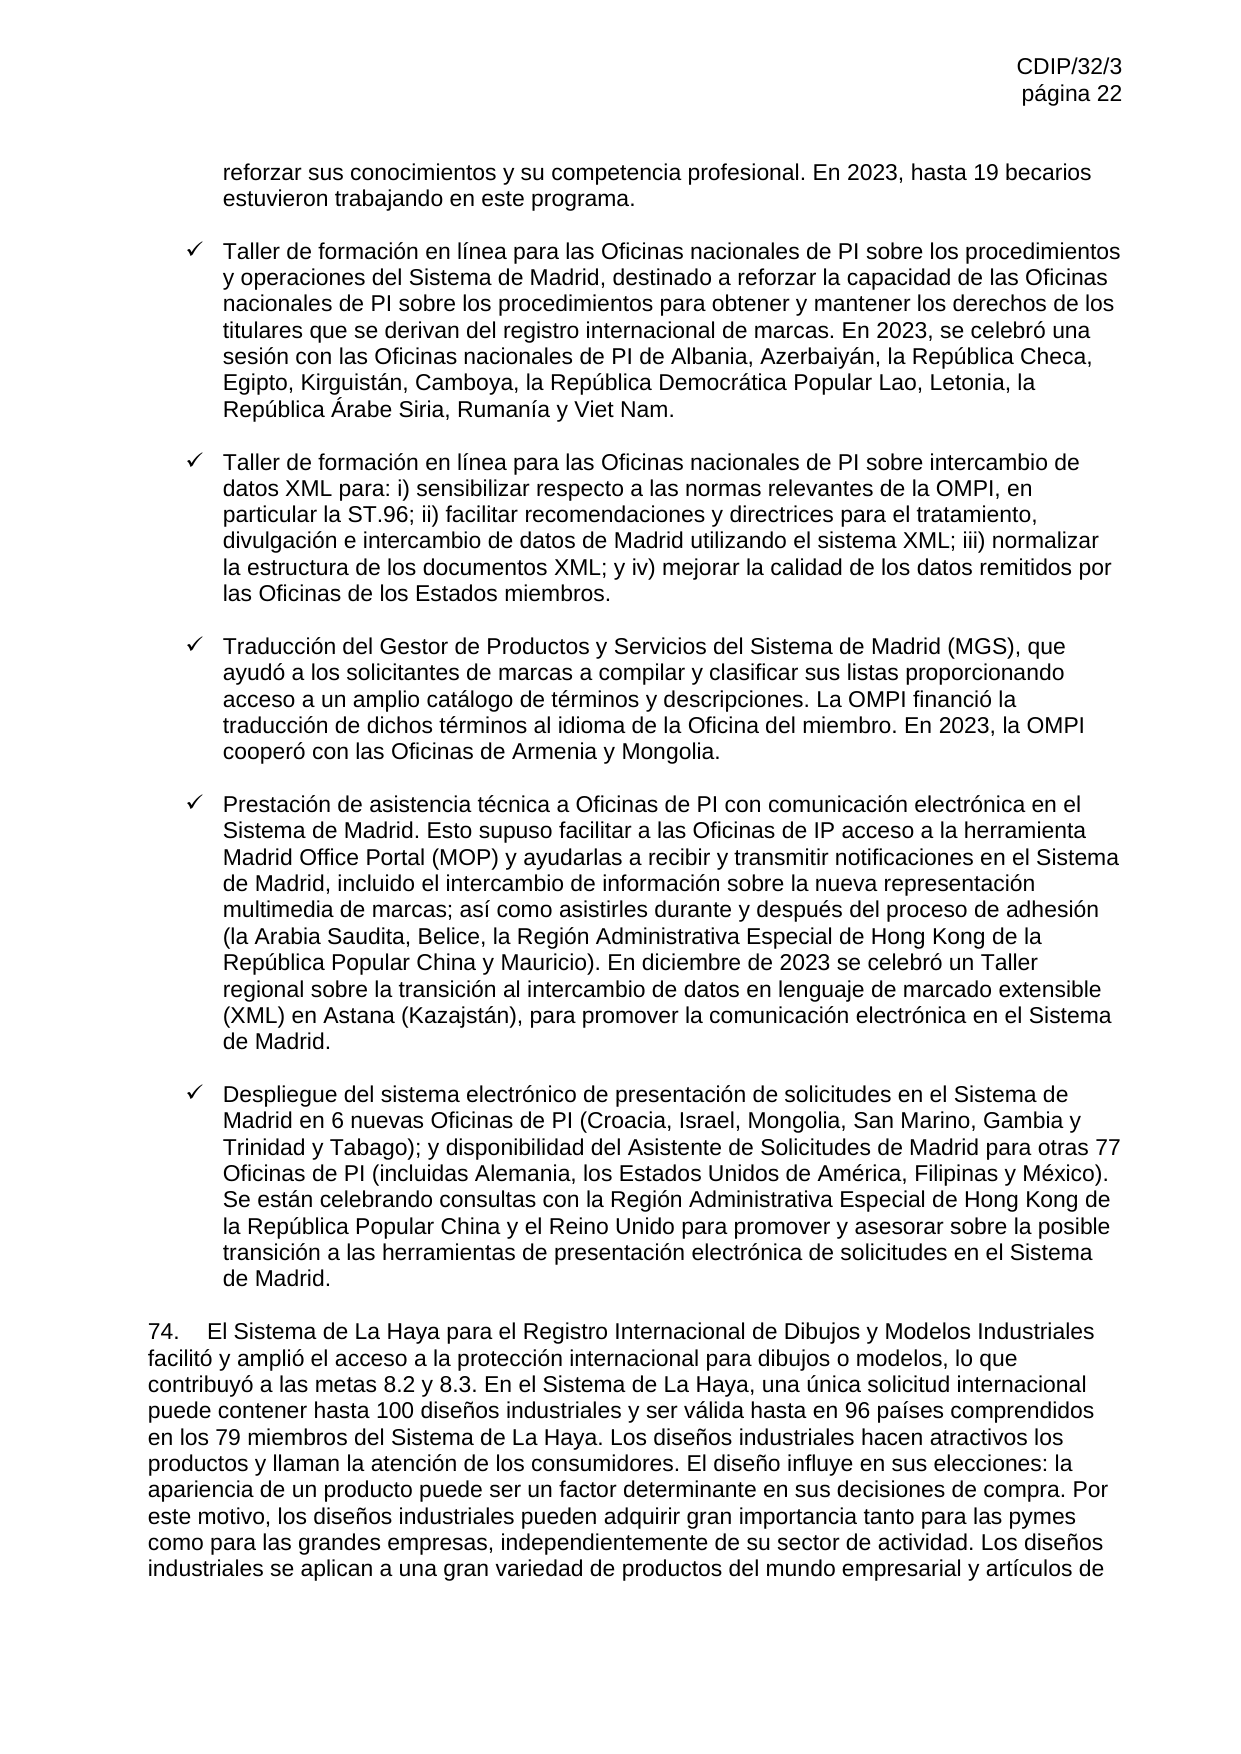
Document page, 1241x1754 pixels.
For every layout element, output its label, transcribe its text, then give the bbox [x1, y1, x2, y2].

list Taller de formación en línea para las Oficinas nacionales de PI sobre los procedimientos y operaciones del Sistema de Madrid, destinado a reforzar la capacidad de las Oficinas nacionales de PI sobre los procedimientos para obtener y mantener los derechos de los titulares que se derivan del registro internacional de marcas. En 2023, se celebró una sesión con las Oficinas nacionales de PI de Albania, Azerbaiyán, la República Checa, Egipto, Kirguistán, Camboya, la República Democrática Popular Lao, Letonia, la República Árabe Siria, Rumanía y Viet Nam. [185, 238, 1122, 422]
list Prestación de asistencia técnica a Oficinas de PI con comunicación electrónica en el Sistema de Madrid. Esto supuso facilitar a las Oficinas de IP acceso a la herramienta Madrid Office Portal (MOP) y ayudarlas a recibir y transmitir notificaciones en el Sistema de Madrid, incluido el intercambio de información sobre la nueva representación multimedia de marcas; así como asistirles durante y después del proceso de adhesión (la Arabia Saudita, Belice, la Región Administrativa Especial de Hong Kong de la República Popular China y Mauricio). En diciembre de 2023 se celebró un Taller regional sobre la transición al intercambio de datos en lenguaje de marcado extensible (XML) en Astana (Kazajstán), para promover la comunicación electrónica en el Sistema de Madrid. [185, 791, 1122, 1054]
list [185, 158, 1122, 211]
list Despliegue del sistema electrónico de presentación de solicitudes en el Sistema de Madrid en 6 nuevas Oficinas de PI (Croacia, Israel, Mongolia, San Marino, Gambia y Trinidad y Tabago); y disponibilidad del Asistente de Solicitudes de Madrid para otras 77 Oficinas de PI (incluidas Alemania, los Estados Unidos de América, Filipinas y México). Se están celebrando consultas con la Región Administrativa Especial de Hong Kong de la República Popular China y el Reino Unido para promover y asesorar sobre la posible transición a las herramientas de presentación electrónica de solicitudes en el Sistema de Madrid. [185, 1081, 1122, 1292]
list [148, 1318, 1122, 1582]
list Taller de formación en línea para las Oficinas nacionales de PI sobre intercambio de datos XML para: i) sensibilizar respecto a las normas relevantes de la OMPI, en particular la ST.96; ii) facilitar recomendaciones y directrices para el tratamiento, divulgación e intercambio de datos de Madrid utilizando el sistema XML; iii) normalizar la estructura de los documentos XML; y iv) mejorar la calidad de los datos remitidos por las Oficinas de los Estados miembros. [185, 448, 1122, 607]
list Traducción del Gestor de Productos y Servicios del Sistema de Madrid (MGS), que ayudó a los solicitantes de marcas a compilar y clasificar sus listas proporcionando acceso a un amplio catálogo de términos y descripciones. La OMPI financió la traducción de dichos términos al idioma de la Oficina del miembro. En 2023, la OMPI cooperó con las Oficinas de Armenia y Mongolia. [185, 633, 1122, 765]
